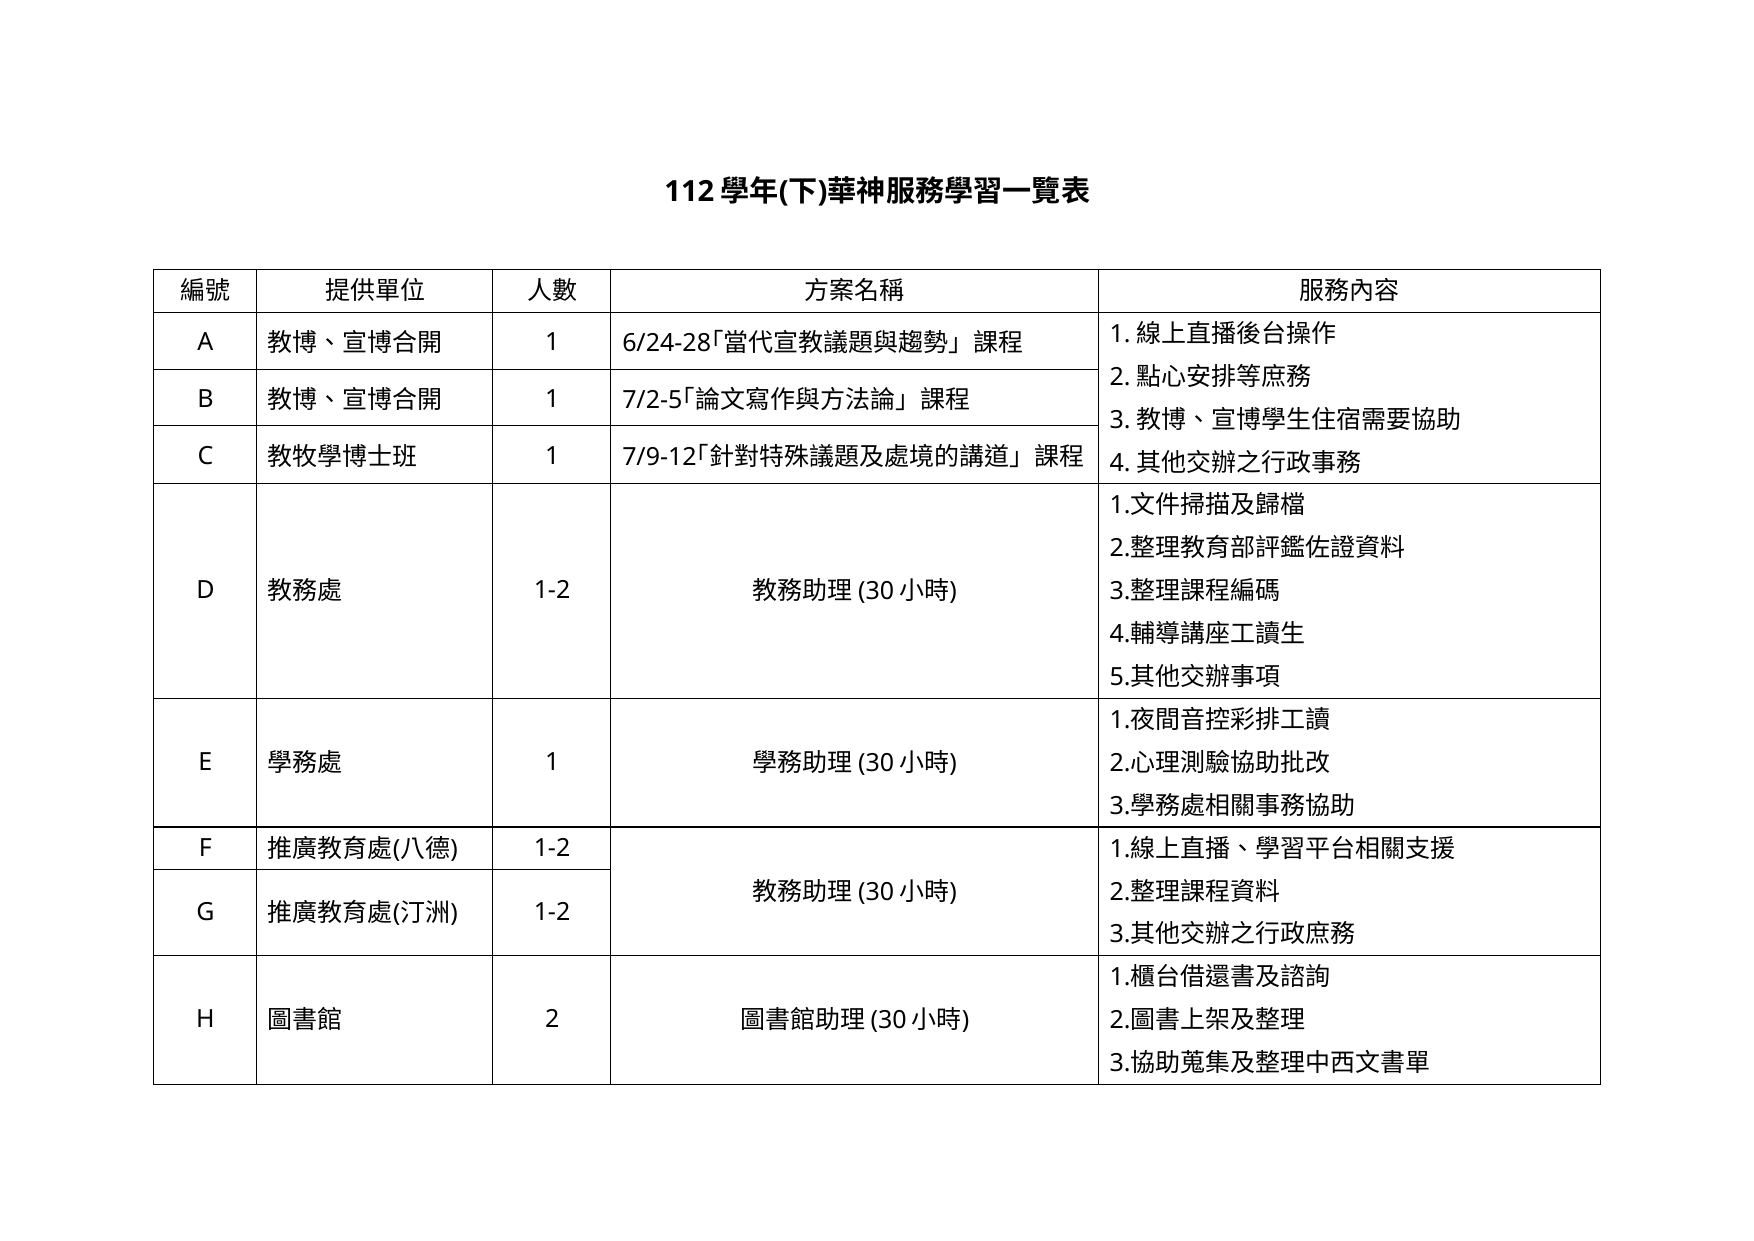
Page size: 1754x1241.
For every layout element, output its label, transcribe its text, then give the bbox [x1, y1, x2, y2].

table_header 方案名稱 [611, 270, 1098, 312]
table_cell D [154, 484, 256, 698]
table_cell 1 [493, 313, 610, 368]
table_cell 2 [493, 956, 610, 1084]
table_cell F [154, 828, 256, 869]
table_cell 線上直播後台操作 點心安排等庶務 教博、宣博學生住宿需要協助 其他交辦之行政事務 [1099, 313, 1600, 483]
table_cell 推廣教育處(汀洲) [257, 870, 492, 955]
table_header 服務內容 [1099, 270, 1600, 312]
table_cell H [154, 956, 256, 1084]
text 112學年(下)華神服務學習一覽表 [150, 151, 1604, 226]
table_cell 1-2 [493, 828, 610, 869]
table_header 人數 [493, 270, 610, 312]
table_cell 1-2 [493, 870, 610, 955]
table_cell 教務助理 (30小時) [611, 828, 1098, 955]
table_header 編號 [154, 270, 256, 312]
table_cell 1.文件掃描及歸檔 2.整理教育部評鑑佐證資料 3.整理課程編碼 4.輔導講座工讀生 5.其他交辦事項 [1099, 484, 1600, 698]
table_cell 學務處 [257, 699, 492, 826]
table_cell 教務助理 (30小時) [611, 484, 1098, 698]
table_cell E [154, 699, 256, 826]
table_cell 櫃台借還書及諮詢 圖書上架及整理 協助蒐集及整理中西文書單 [1099, 956, 1600, 1084]
table_cell 學務助理 (30小時) [611, 699, 1098, 826]
table_cell C [154, 426, 256, 483]
table_cell 教博、宣博合開 [257, 370, 492, 425]
table_cell 7/9-12｢針對特殊議題及處境的講道」課程 [611, 426, 1098, 483]
table_cell 1 [493, 370, 610, 425]
table_cell 教牧學博士班 [257, 426, 492, 483]
table_cell 7/2-5｢論文寫作與方法論」課程 [611, 370, 1098, 425]
table_cell 1 [493, 699, 610, 826]
table_cell 1.線上直播、學習平台相關支援 2.整理課程資料 3.其他交辦之行政庶務 [1099, 828, 1600, 955]
table_cell A [154, 313, 256, 368]
table_cell 教務處 [257, 484, 492, 698]
table_cell 推廣教育處(八德) [257, 828, 492, 869]
table_cell G [154, 870, 256, 955]
table_cell 1 [493, 426, 610, 483]
table_cell 圖書館 [257, 956, 492, 1084]
table_cell B [154, 370, 256, 425]
table_header 提供單位 [257, 270, 492, 312]
table_cell 1.夜間音控彩排工讀 2.心理測驗協助批改 3.學務處相關事務協助 [1099, 699, 1600, 826]
table_cell 6/24-28｢當代宣教議題與趨勢」課程 [611, 313, 1098, 368]
table_cell 1-2 [493, 484, 610, 698]
table_cell 教博、宣博合開 [257, 313, 492, 368]
table_cell 圖書館助理 (30小時) [611, 956, 1098, 1084]
